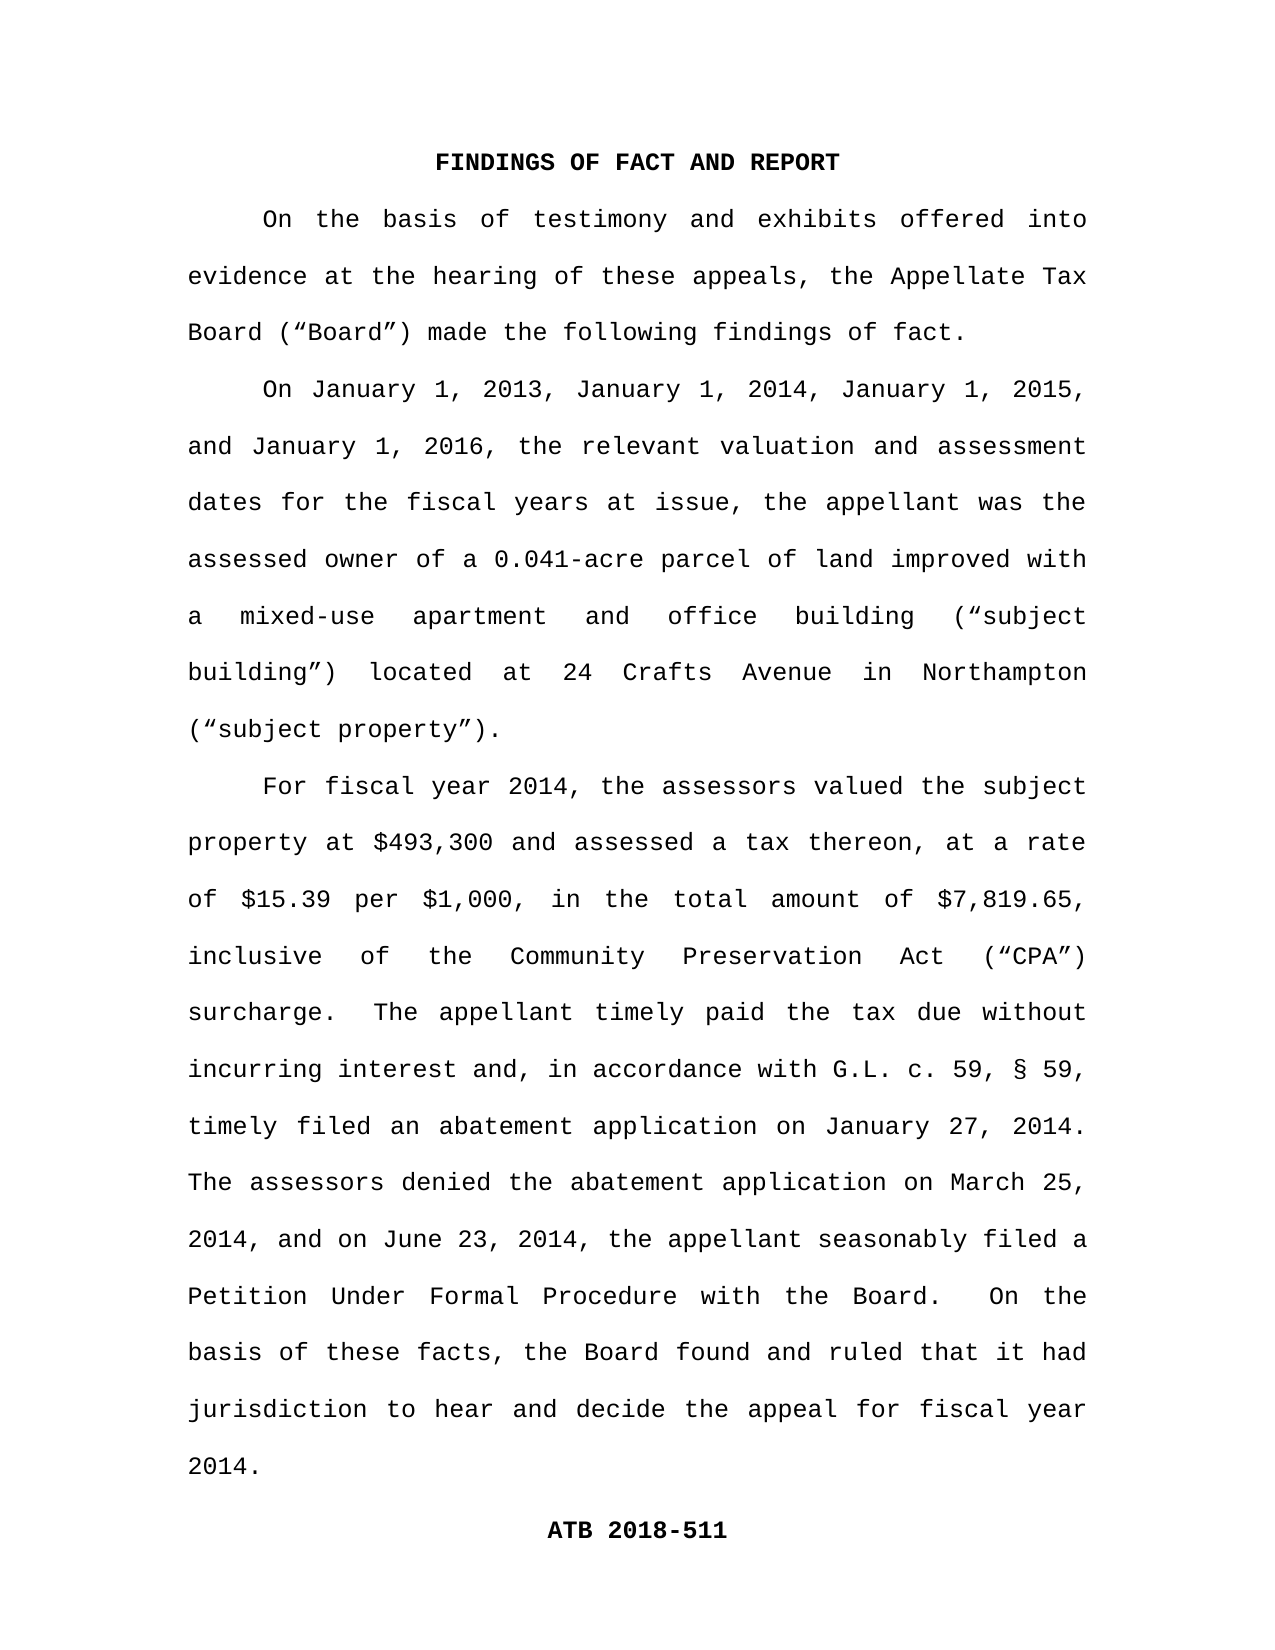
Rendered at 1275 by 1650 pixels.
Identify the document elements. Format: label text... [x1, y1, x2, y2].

text For fiscal year 2014, the assessors valued the subject property at $493,300 and assessed a tax thereon, at a rate of $15.39 per $1,000, in the total amount of $7,819.65, inclusive of the Community Preservation Act (“CPA”) surcharge. The appellant timely paid the tax due without incurring interest and, in accordance with G.L. c. 59, § 59, timely filed an abatement application on January 27, 2014. The assessors denied the abatement application on March 25, 2014, and on June 23, 2014, the appellant seasonably filed a Petition Under Formal Procedure with the Board. On the basis of these facts, the Board found and ruled that it had jurisdiction to hear and decide the appeal for fiscal year 2014. [187, 773, 1087, 1482]
subtitle FINDINGS OF FACT AND REPORT [187, 150, 1087, 178]
text On January 1, 2013, January 1, 2014, January 1, 2015, and January 1, 2016, the relevant valuation and assessment dates for the fiscal years at issue, the appellant was the assessed owner of a 0.041-acre parcel of land improved with a mixed-use apartment and office building (“subject building”) located at 24 Crafts Avenue in Northampton (“subject property”). [187, 377, 1087, 745]
text On the basis of testimony and exhibits offered into evidence at the hearing of these appeals, the Appellate Tax Board (“Board”) made the following findings of fact. [187, 207, 1087, 348]
